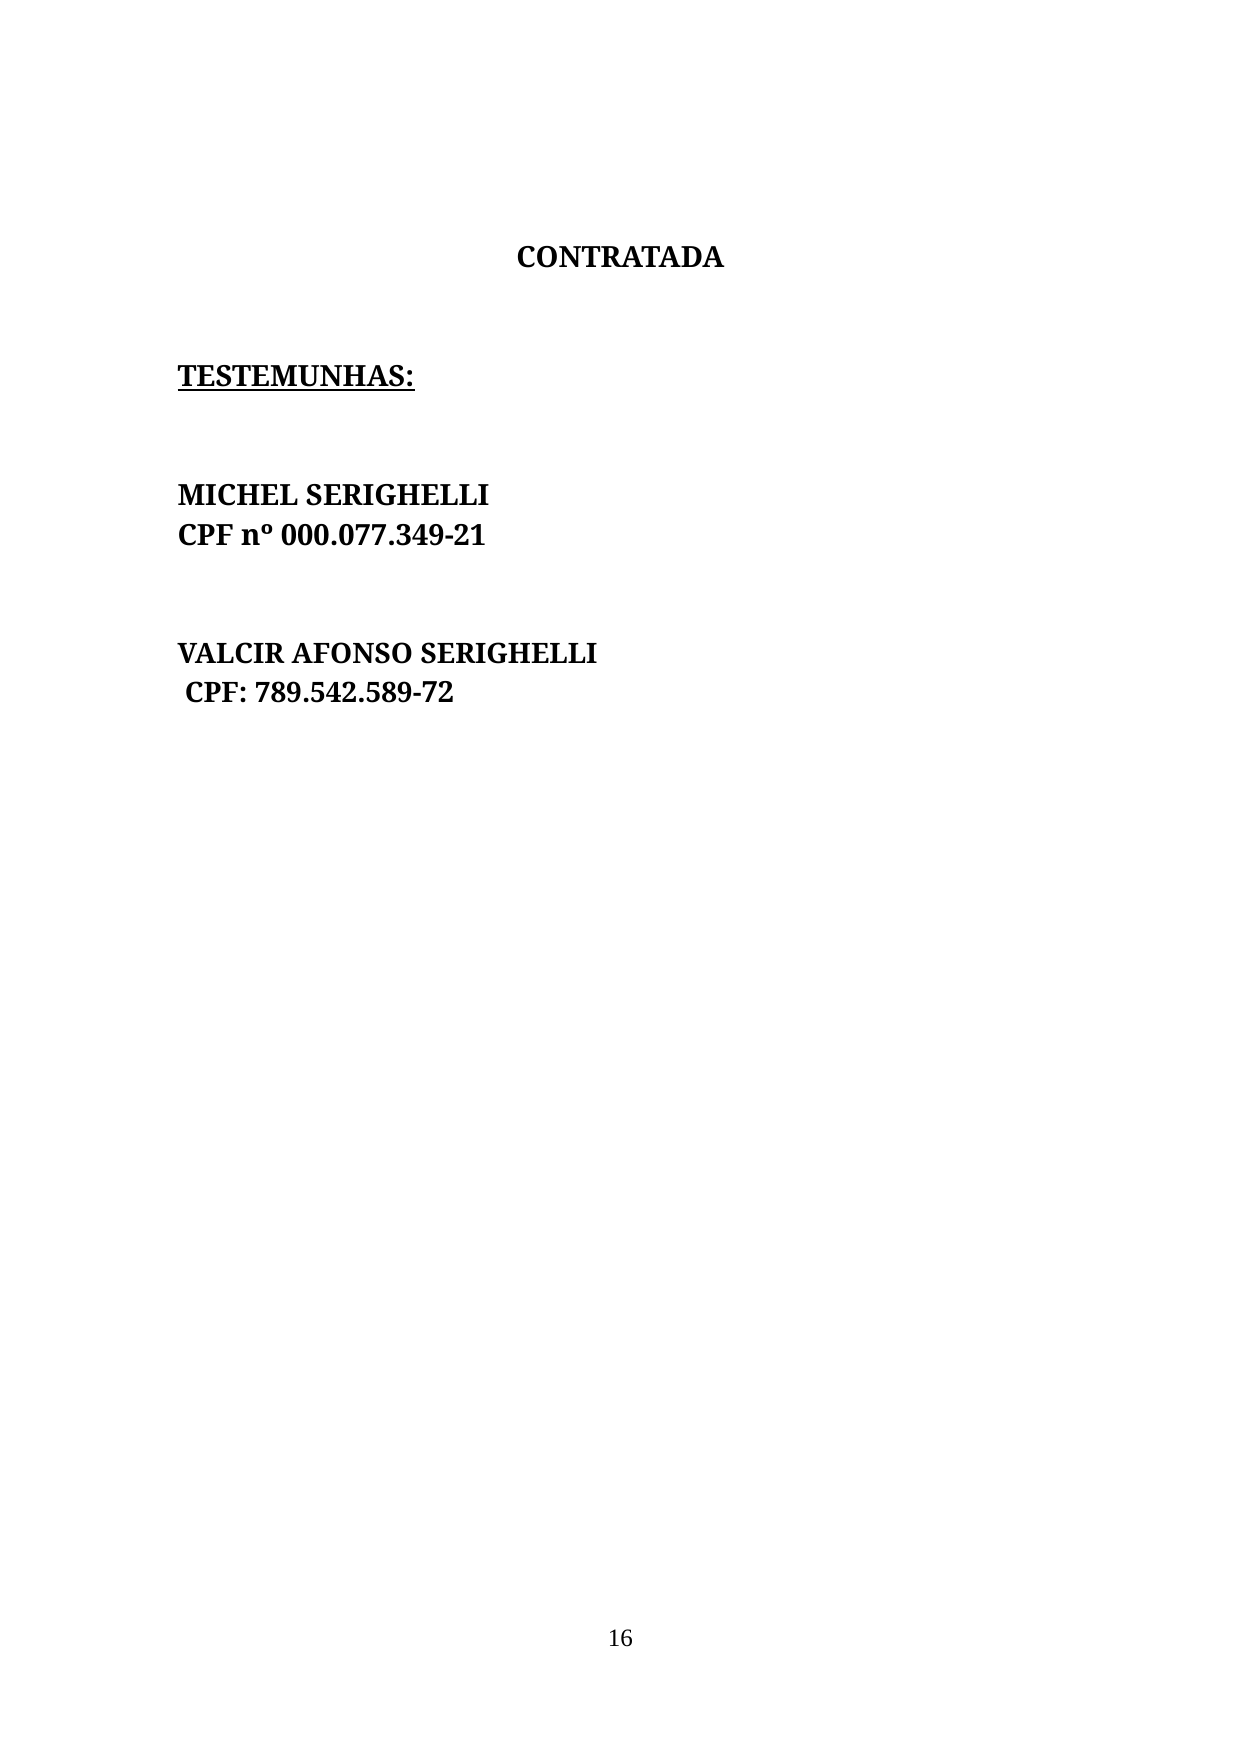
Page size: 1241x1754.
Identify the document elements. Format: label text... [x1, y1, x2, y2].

text CPF: 789.542.589-72 [177, 672, 1063, 711]
text VALCIR AFONSO SERIGHELLI [177, 633, 1063, 672]
text CONTRATADA [177, 236, 1063, 276]
text CPF nº 000.077.349-21 [177, 514, 1063, 554]
text TESTEMUNHAS: [177, 355, 1063, 395]
text MICHEL SERIGHELLI [177, 474, 1063, 514]
